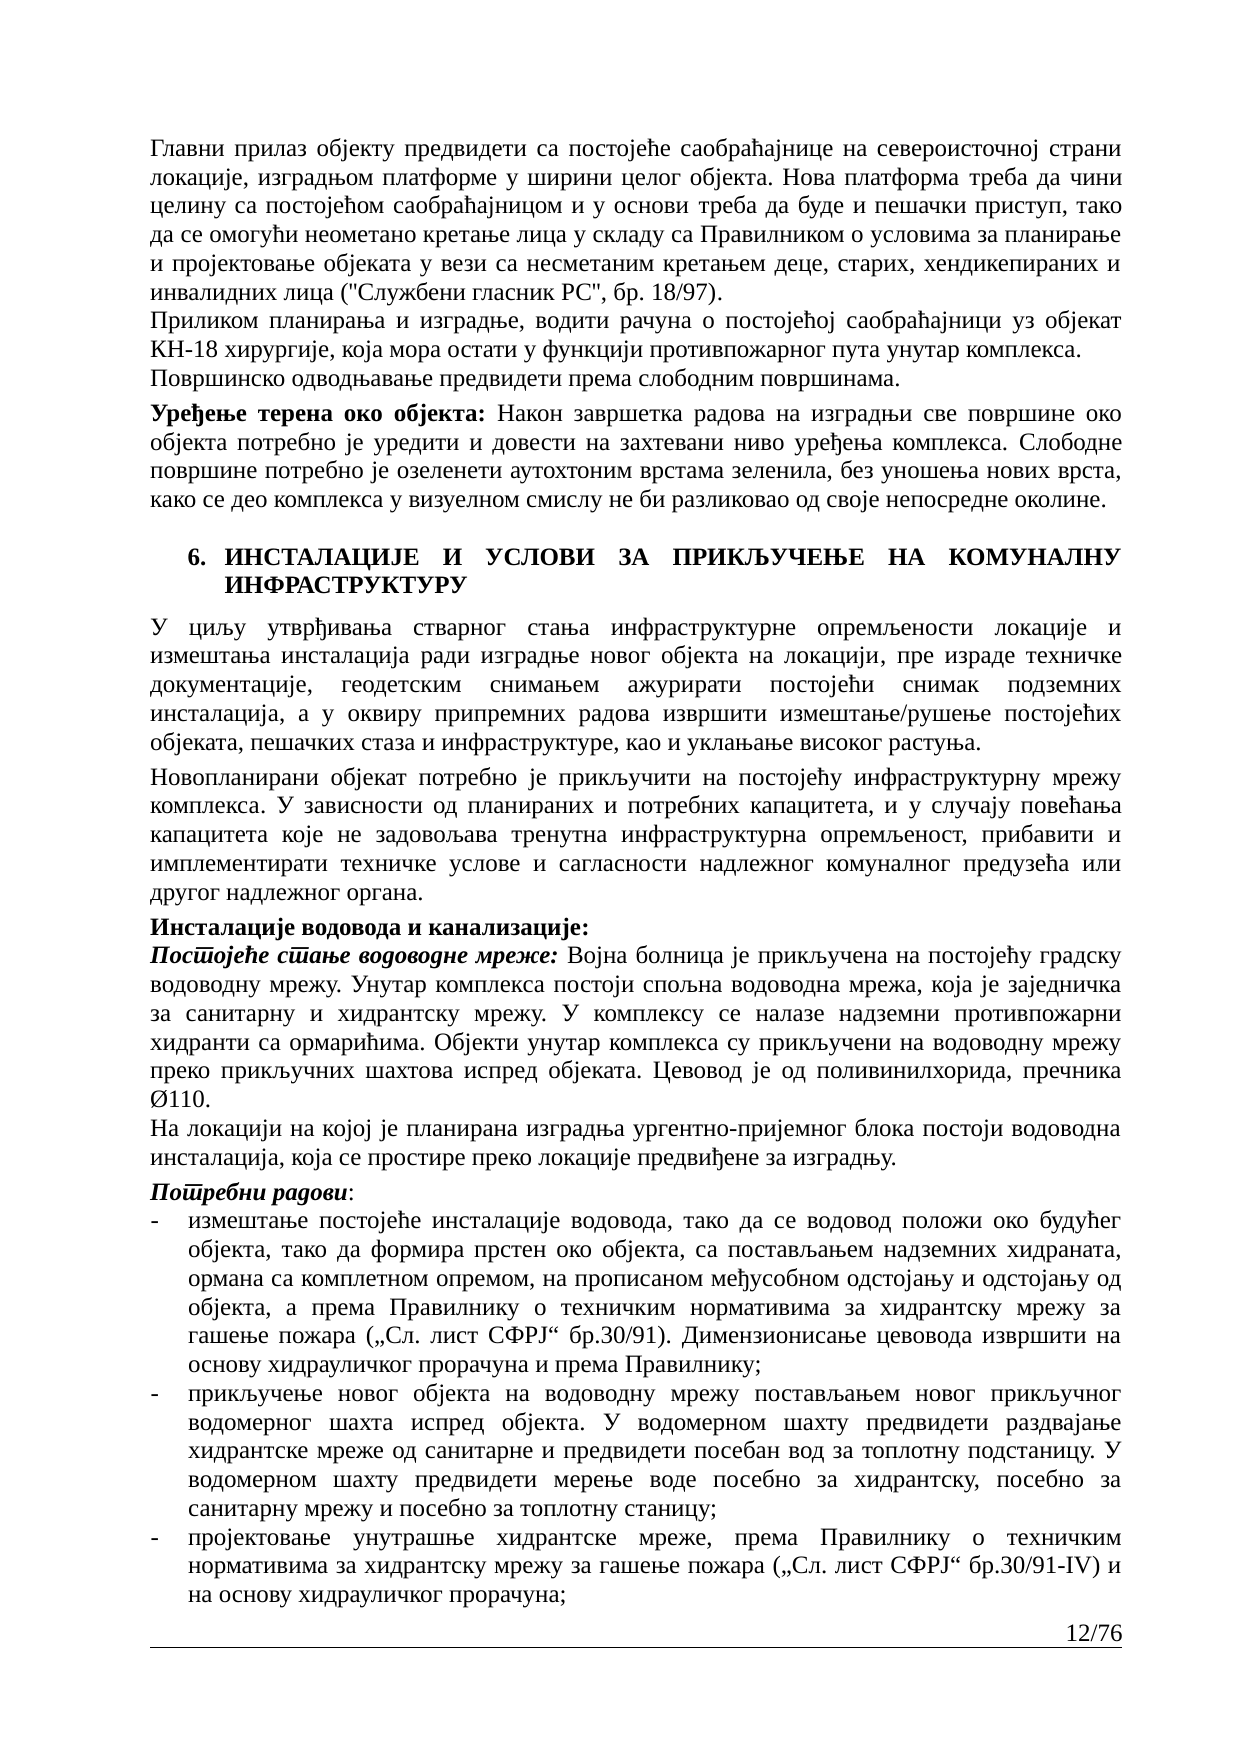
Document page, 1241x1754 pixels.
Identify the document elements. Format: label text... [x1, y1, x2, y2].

list пројектовање унутрашње хидрантске мреже, према Правилнику о техничким нормативима за хидрантску мрежу за гашење пожара („Сл. лист СФРЈ“ бр.30/91-IV) и на основу хидрауличког прорачуна; [150, 1522, 1122, 1608]
text Приликом планирања и изградње, водити рачуна о постојећој саобраћајници уз објекат КН-18 хирургије, која мора остати у функцији противпожарног пута унутар комплекса. [150, 305, 1122, 363]
text На локацији на којој је планирана изградња ургентно-пријемног блока постоји водоводна инсталација, која се простире преко локације предвиђене за изградњу. [150, 1113, 1122, 1170]
list прикључење новог објекта на водоводну мрежу постављањем новог прикључног водомерног шахта испред објекта. У водомерном шахту предвидети раздвајање хидрантске мреже од санитарне и предвидети посебан вод за топлотну подстаницу. У водомерном шахту предвидети мерење воде посебно за хидрантску, посебно за санитарну мрежу и посебно за топлотну станицу; [150, 1378, 1122, 1522]
text Новопланирани објекат потребно је прикључити на постојећу инфраструктурну мрежу комплекса. У зависности од планираних и потребних капацитета, и у случају повећања капацитета које не задовољава тренутна инфраструктурна опремљеност, прибавити и имплементирати техничке услове и сагласности надлежног комуналног предузећа или другог надлежног органа. [150, 762, 1122, 905]
list измештање постојеће инсталације водовода, тако да се водовод положи око будућег објекта, тако да формира прстен око објекта, са постављањем надземних хидраната, ормана са комплетном опремом, на прописаном међусобном одстојању и одстојању од објекта, а према Правилнику о техничким нормативима за хидрантску мрежу за гашење пожара („Сл. лист СФРЈ“ бр.30/91). Димензионисање цевовода извршити на основу хидрауличког прорачуна и према Правилнику; [150, 1205, 1122, 1378]
text Постојеће стање водоводне мреже: Војна болница је прикључена на постојећу градску водоводну мрежу. Унутар комплекса постоји спољна водоводна мрежа, која је заједничка за санитарну и хидрантску мрежу. У комплексу се налазе надземни противпожарни хидранти са ормарићима. Објекти унутар комплекса су прикључени на водоводну мрежу преко прикључних шахтова испред објеката. Цевовод је од поливинилхорида, пречника Ø110. [150, 940, 1122, 1113]
text Инсталације водовода и канализације: [150, 912, 1122, 940]
text Главни прилаз објекту предвидети са постојеће саобраћајнице на североисточној страни локације, изградњом платформе у ширини целог објекта. Нова платформа треба да чини целину са постојећом саобраћајницом и у основи треба да буде и пешачки приступ, тако да се омогући неометано кретање лица у складу са Правилником о условима за планирање и пројектовање објеката у вези са несметаним кретањем деце, старих, хендикепираних и инвалидних лица (''Службени гласник РС'', бр. 18/97). [150, 133, 1122, 305]
text У циљу утврђивања стварног стања инфраструктурне опремљености локације и измештања инсталација ради изградње новог објекта на локацији, пре израде техничке документације, геодетским снимањем ажурирати постојећи снимак подземних инсталација, а у оквиру припремних радова извршити измештање/рушење постојећих објеката, пешачких стаза и инфраструктуре, као и уклањање високог растуња. [150, 612, 1122, 755]
text Потребни радови: [150, 1177, 1122, 1205]
list ИНСТАЛАЦИЈЕ И УСЛОВИ ЗА ПРИКЉУЧЕЊЕ НА КОМУНАЛНУ ИНФРАСТРУКТУРУ [187, 542, 1122, 599]
text Површинско одводњавање предвидети према слободним површинама. [150, 363, 1122, 392]
text Уређење терена око објекта: Након завршетка радова на изградњи све површине око објекта потребно је уредити и довести на захтевани ниво уређења комплекса. Слободне површине потребно је озеленети аутохтоним врстама зеленила, без уношења нових врста, како се део комплекса у визуелном смислу не би разликовао од своје непосредне околине. [150, 398, 1122, 513]
